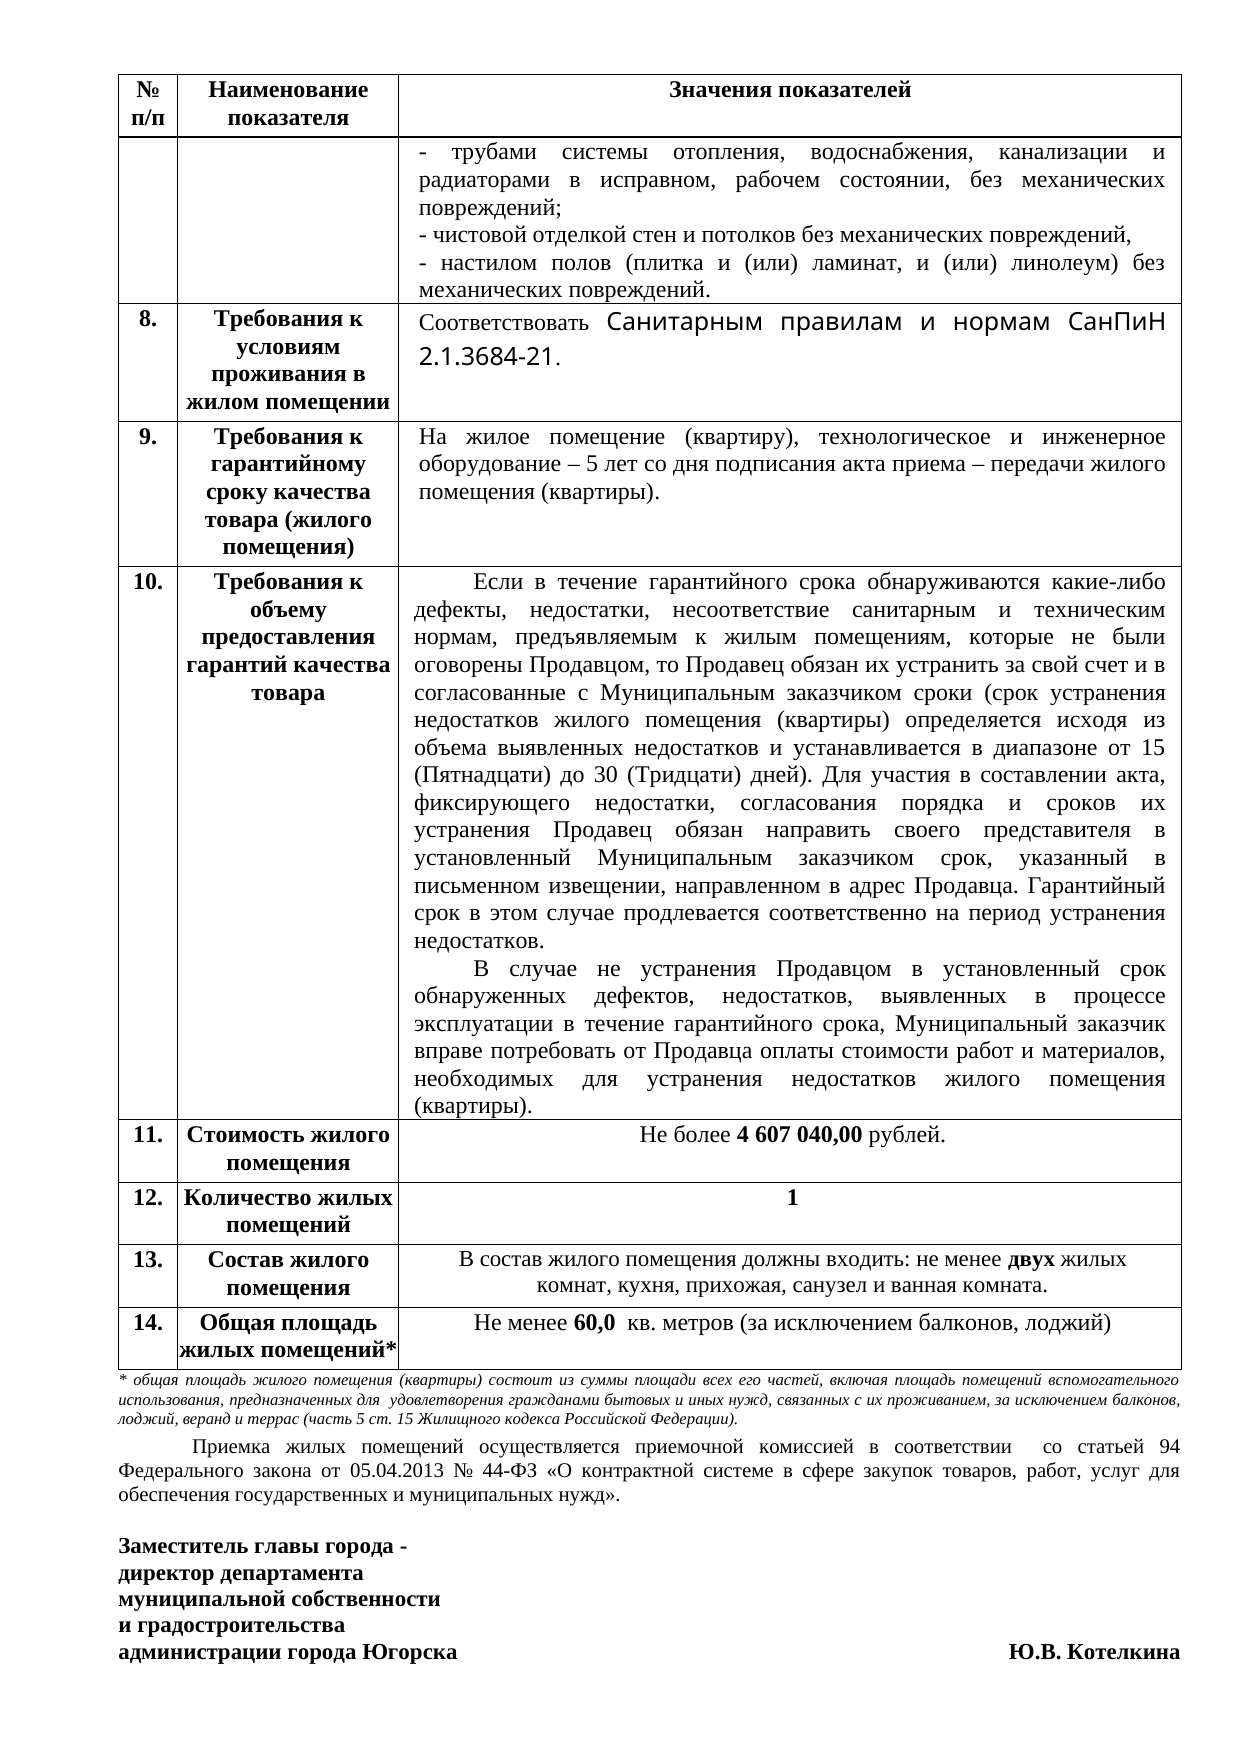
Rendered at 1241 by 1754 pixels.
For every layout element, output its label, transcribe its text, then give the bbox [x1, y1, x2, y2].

table_cell Не менее 60,0 кв. метров (за исключением балконов, лоджий) [399, 1308, 1181, 1369]
table_cell 14. [119, 1308, 177, 1369]
table_cell Не более 4 607 040,00 рублей. [399, 1120, 1181, 1182]
table_cell 1 [399, 1183, 1181, 1244]
table_header Наименование показателя [178, 75, 398, 136]
table_cell Общая площадь жилых помещений* [178, 1308, 398, 1369]
table_cell Требования к условиям проживания в жилом помещении [178, 304, 398, 421]
table_cell 8. [119, 304, 177, 421]
text Приемка жилых помещений осуществляется приемочной комиссией в соответствии со статьей 94 Федерального закона от 05.04.2013 № 44-ФЗ «О контрактной системе в сфере закупок товаров, работ, услуг для обеспечения государственных и муниципальных нужд». [118, 1434, 1181, 1506]
table_cell 9. [119, 422, 177, 566]
table_cell Стоимость жилого помещения [178, 1120, 398, 1182]
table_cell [178, 138, 398, 303]
table_header Значения показателей [399, 75, 1181, 136]
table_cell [399, 138, 1181, 303]
table_cell Требования к гарантийному сроку качества товара (жилого помещения) [178, 422, 398, 566]
text и градостроительства [118, 1612, 1181, 1638]
table_cell Количество жилых помещений [178, 1183, 398, 1244]
table_cell 13. [119, 1245, 177, 1307]
table_cell 7. [119, 138, 177, 303]
table_cell 10. [119, 567, 177, 1119]
table_cell 12. [119, 1183, 177, 1244]
text администрации города Югорска Ю.В. Котелкина [118, 1638, 1181, 1664]
table_cell Состав жилого помещения [178, 1245, 398, 1307]
table_cell Требования к объему предоставления гарантий качества товара [178, 567, 398, 1119]
text директор департамента [118, 1559, 1181, 1585]
text Заместитель главы города - [118, 1532, 1181, 1559]
table_cell 11. [119, 1120, 177, 1182]
table_cell Соответствовать Санитарным правилам и нормам СанПиН 2.1.3684-21. [399, 304, 1181, 421]
table_cell Если в течение гарантийного срока обнаруживаются какие-либо дефекты, недостатки, несоответствие санитарным и техническим нормам, предъявляемым к жилым помещениям, которые не были оговорены Продавцом, то Продавец обязан их устранить за свой счет и в согласованные с Муниципальным заказчиком сроки (срок устранения недостатков жилого помещения (квартиры) определяется исходя из объема выявленных недостатков и устанавливается в диапазоне от 15 (Пятнадцати) до 30 (Тридцати) дней). Для участия в составлении акта, фиксирующего недостатки, согласования порядка и сроков их устранения Продавец обязан направить своего представителя в установленный Муниципальным заказчиком срок, указанный в письменном извещении, направленном в адрес Продавца. Гарантийный срок в этом случае продлевается соответственно на период устранения недостатков. В случае не устранения Продавцом в установленный срок обнаруженных дефектов, недостатков, выявленных в процессе эксплуатации в течение гарантийного срока, Муниципальный заказчик вправе потребовать от Продавца оплаты стоимости работ и материалов, необходимых для устранения недостатков жилого помещения (квартиры). [399, 567, 1181, 1119]
text * общая площадь жилого помещения (квартиры) состоит из суммы площади всех его частей, включая площадь помещений вспомогательного использования, предназначенных для удовлетворения гражданами бытовых и иных нужд, связанных с их проживанием, за исключением балконов, лоджий, веранд и террас (часть 5 ст. 15 Жилищного кодекса Российской Федерации). [118, 1370, 1181, 1428]
table_cell В состав жилого помещения должны входить: не менее двух жилых комнат, кухня, прихожая, санузел и ванная комната. [399, 1245, 1181, 1307]
table_cell На жилое помещение (квартиру), технологическое и инженерное оборудование – 5 лет со дня подписания акта приема – передачи жилого помещения (квартиры). [399, 422, 1181, 566]
text муниципальной собственности [118, 1585, 1181, 1612]
table_header № п/п [119, 75, 177, 136]
